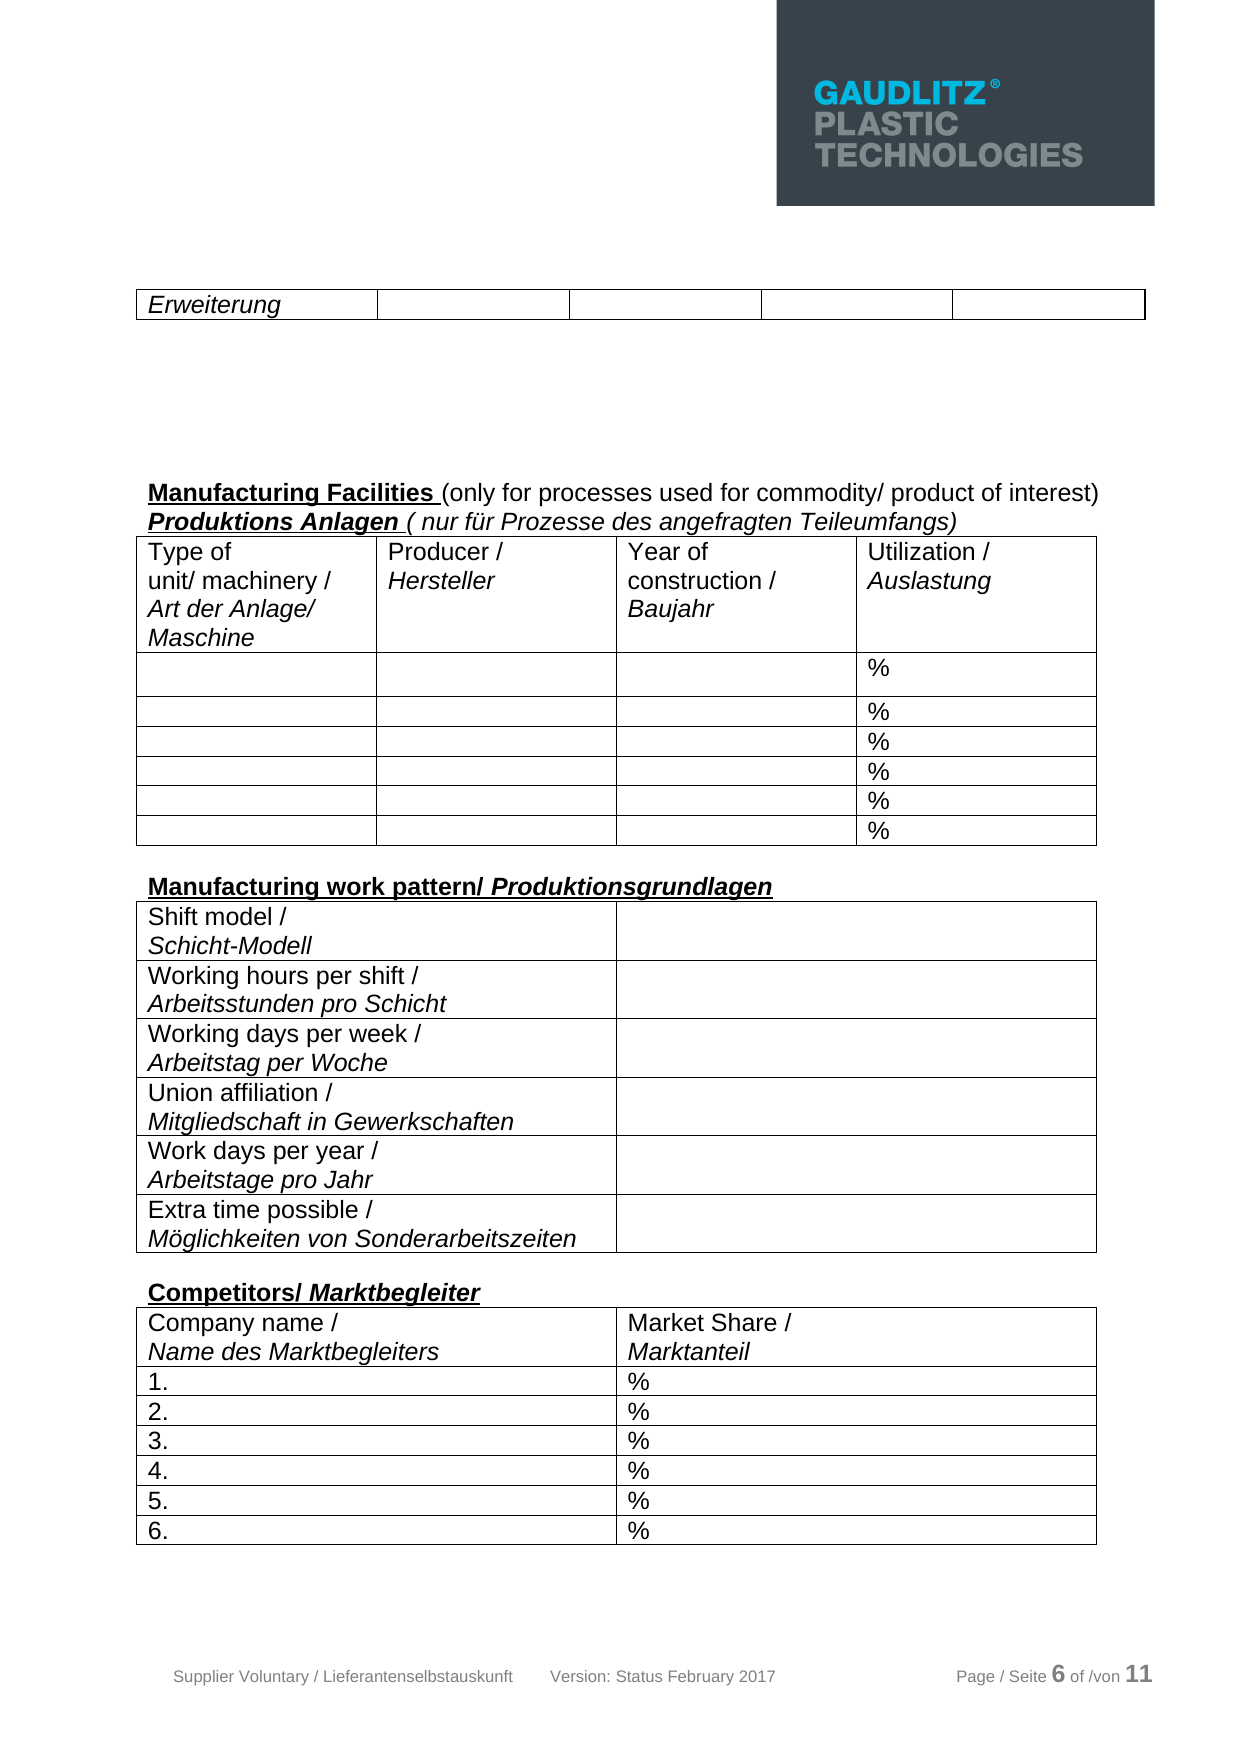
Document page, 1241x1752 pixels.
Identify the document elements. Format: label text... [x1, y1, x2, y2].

table_cell [617, 653, 856, 696]
table_header Shift model / Schicht-Modell [137, 902, 616, 959]
table_cell [377, 816, 616, 845]
table_cell [377, 653, 616, 696]
table_cell [137, 697, 376, 726]
table_cell % [617, 1486, 1096, 1514]
table_cell Working days per week / Arbeitstag per Woche [137, 1019, 616, 1077]
table_cell % [857, 653, 1096, 696]
table_cell [617, 1195, 1096, 1252]
table_cell % [857, 786, 1096, 815]
table_cell 3. [137, 1426, 616, 1455]
table_cell % [857, 697, 1096, 726]
table_cell [762, 290, 952, 319]
table_cell % [617, 1516, 1096, 1544]
table_cell 1. [137, 1367, 616, 1395]
picture [776, 0, 1155, 206]
table_header Market Share / Marktanteil [617, 1308, 1096, 1366]
table_cell [137, 757, 376, 785]
table_cell Work days per year / Arbeitstage pro Jahr [137, 1136, 616, 1194]
table_cell [617, 786, 856, 815]
table_cell [617, 727, 856, 756]
table_cell [137, 816, 376, 845]
table_cell % [857, 727, 1096, 756]
table_cell 4. [137, 1456, 616, 1485]
table_cell Union affiliation / Mitgliedschaft in Gewerkschaften [137, 1078, 616, 1135]
table_cell [377, 727, 616, 756]
table_cell [617, 961, 1096, 1018]
table_cell Extra time possible / Möglichkeiten von Sonderarbeitszeiten [137, 1195, 616, 1252]
table_cell [377, 697, 616, 726]
table_cell [137, 653, 376, 696]
table_header Company name / Name des Marktbegleiters [137, 1308, 616, 1366]
table_cell [617, 1019, 1096, 1077]
table_header Utilization / Auslastung [857, 537, 1096, 652]
table_cell Working hours per shift / Arbeitsstunden pro Schicht [137, 961, 616, 1018]
table_cell 2. [137, 1396, 616, 1425]
table_cell [377, 786, 616, 815]
table_header Type of unit/ machinery / Art der Anlage/ Maschine [137, 537, 376, 652]
table_cell [137, 786, 376, 815]
table_cell [617, 816, 856, 845]
table_cell % [857, 757, 1096, 785]
table_cell [953, 290, 1144, 319]
table_header [617, 902, 1096, 959]
text Competitors/ Marktbegleiter [148, 1278, 1152, 1307]
table_cell % [617, 1396, 1096, 1425]
table_cell 5. [137, 1486, 616, 1514]
table_cell 6. [137, 1516, 616, 1544]
text Manufacturing Facilities (only for processes used for commodity/ product of interest) [148, 478, 1152, 507]
table_cell [378, 290, 569, 319]
table_cell % [617, 1426, 1096, 1455]
table_cell Possible expansion / Mögliche Erweiterung [137, 290, 377, 319]
table_cell [137, 727, 376, 756]
table_cell % [857, 816, 1096, 845]
table_header Producer / Hersteller [377, 537, 616, 652]
table_cell [617, 1078, 1096, 1135]
table_cell [617, 757, 856, 785]
table_cell [617, 697, 856, 726]
table_cell [617, 1136, 1096, 1194]
table_cell % [617, 1367, 1096, 1395]
table_header Year of construction / Baujahr [617, 537, 856, 652]
table_cell % [617, 1456, 1096, 1485]
text Produktions Anlagen ( nur für Prozesse des angefragten Teileumfangs) [148, 507, 1152, 536]
text Manufacturing work pattern/ Produktionsgrundlagen [148, 872, 1152, 901]
table_cell [377, 757, 616, 785]
table_cell [570, 290, 761, 319]
